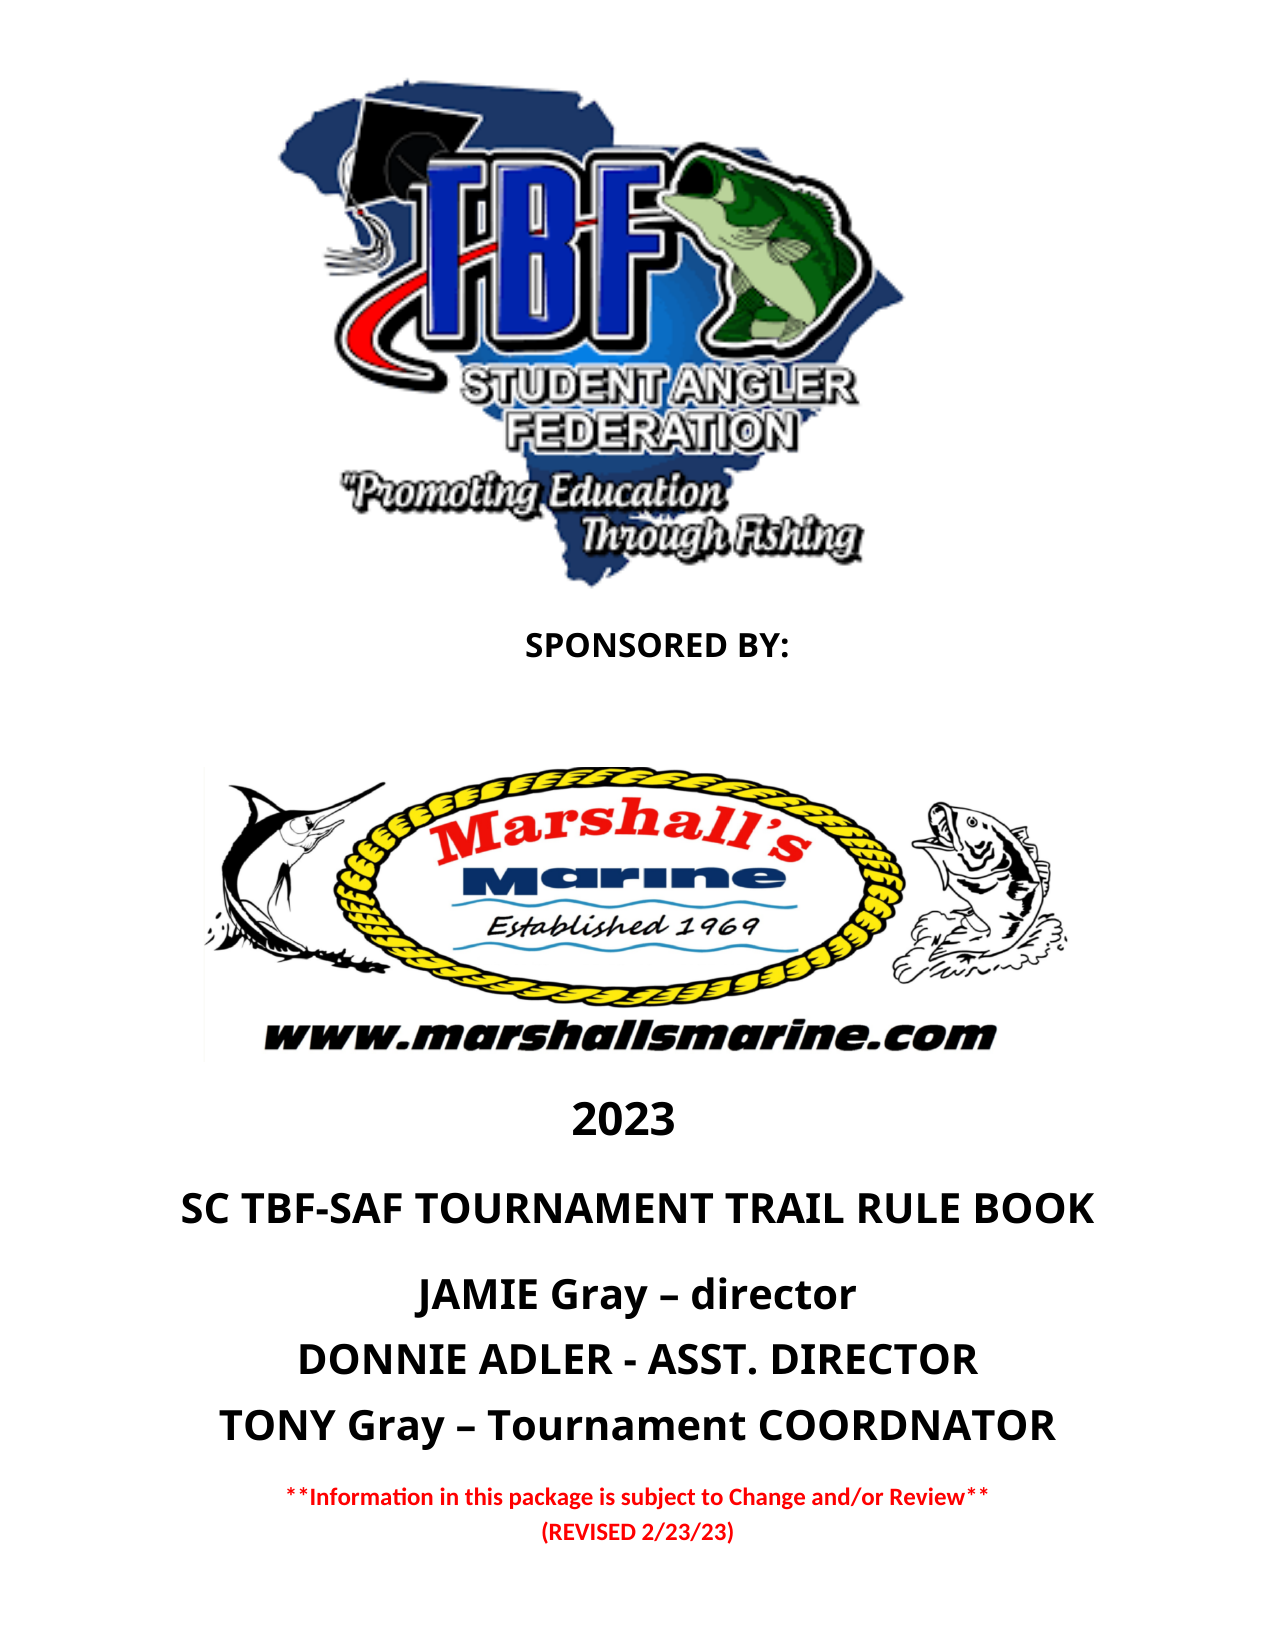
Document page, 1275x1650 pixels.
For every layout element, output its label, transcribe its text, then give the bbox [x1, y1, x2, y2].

picture [203, 767, 1072, 1062]
text SPONSORED BY: [75, 621, 1200, 667]
text JAMIE Gray – director DONNIE ADLER - ASST. DIRECTOR TONY Gray – Tournament COORDNATOR [75, 1265, 1200, 1452]
text 2023 [525, 1086, 1200, 1149]
text SC TBF-SAF TOURNAMENT TRAIL RULE BOOK [75, 1179, 1200, 1236]
text **Information in this package is subject to Change and/or Review** (REVISED 2/23/23) [75, 1481, 1200, 1547]
picture [274, 75, 911, 594]
